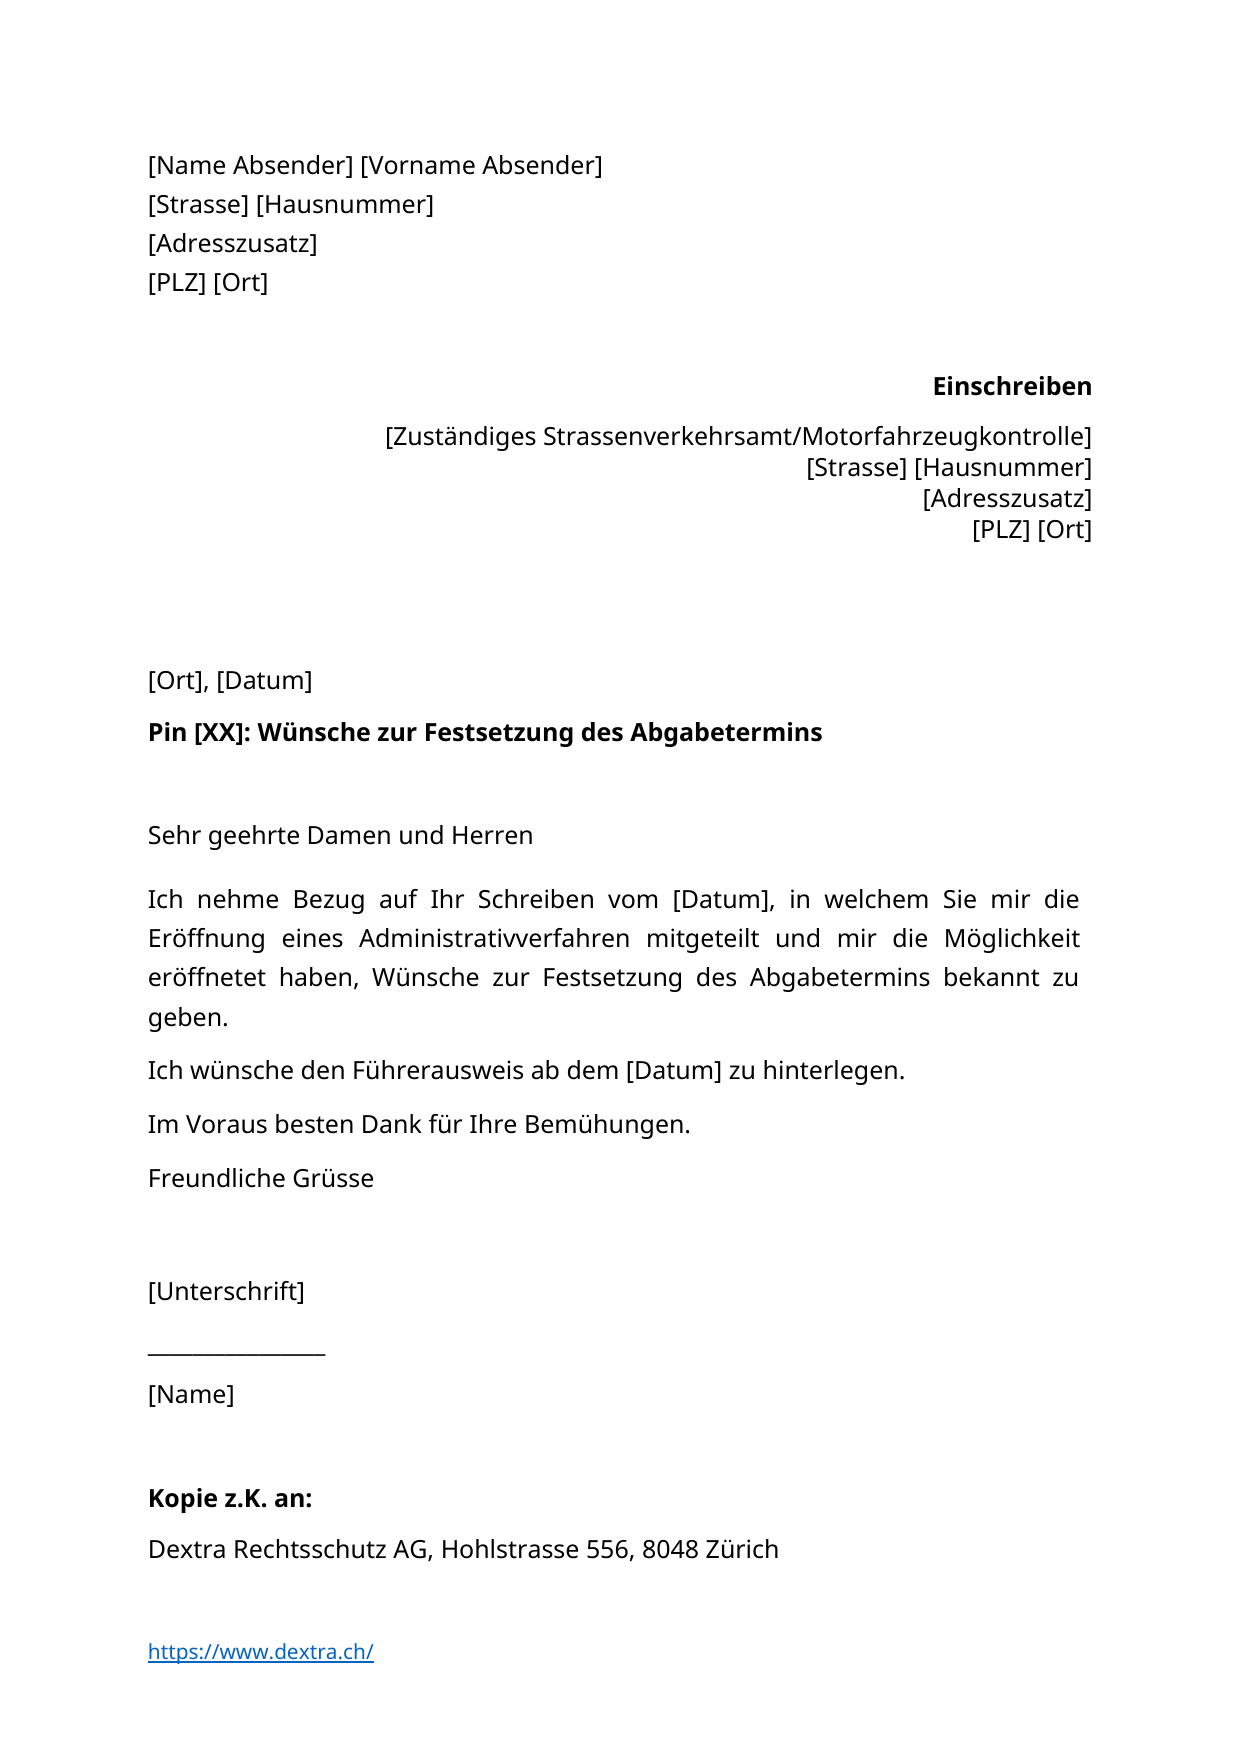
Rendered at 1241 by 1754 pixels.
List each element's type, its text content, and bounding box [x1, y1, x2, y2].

text Pin [XX]: Wünsche zur Festsetzung des Abgabetermins [148, 715, 1081, 749]
text Sehr geehrte Damen und Herren [148, 818, 1081, 852]
text [Name Absender] [Vorname Absender] [Strasse] [Hausnummer] [Adresszusatz] [PLZ] [Ort] [148, 148, 1093, 299]
text Kopie z.K. an: [148, 1480, 1093, 1514]
text Im Voraus besten Dank für Ihre Bemühungen. [139, 1097, 1089, 1141]
text Ich wünsche den Führerausweis ab dem [Datum] zu hinterlegen. [139, 1043, 1089, 1087]
text Freundliche Grüsse [139, 1151, 1089, 1203]
text Ich nehme Bezug auf Ihr Schreiben vom [Datum], in welchem Sie mir die Eröffnung eines Administrativverfahren mitgeteilt und mir die Möglichkeit eröffnetet haben, Wünsche zur Festsetzung des Abgabetermins bekannt zu geben. [139, 873, 1089, 1033]
text Einschreiben [148, 368, 1093, 402]
text Dextra Rechtsschutz AG, Hohlstrasse 556, 8048 Zürich [148, 1532, 1093, 1566]
text ________________ [148, 1325, 1093, 1359]
text [Name] [148, 1377, 1093, 1411]
text [Ort], [Datum] [148, 663, 1093, 697]
text [Zuständiges Strassenverkehrsamt/Motorfahrzeugkontrolle] [Strasse] [Hausnummer] [Adresszusatz] [PLZ] [Ort] [148, 420, 1093, 545]
text [Unterschrift] [148, 1274, 1093, 1308]
